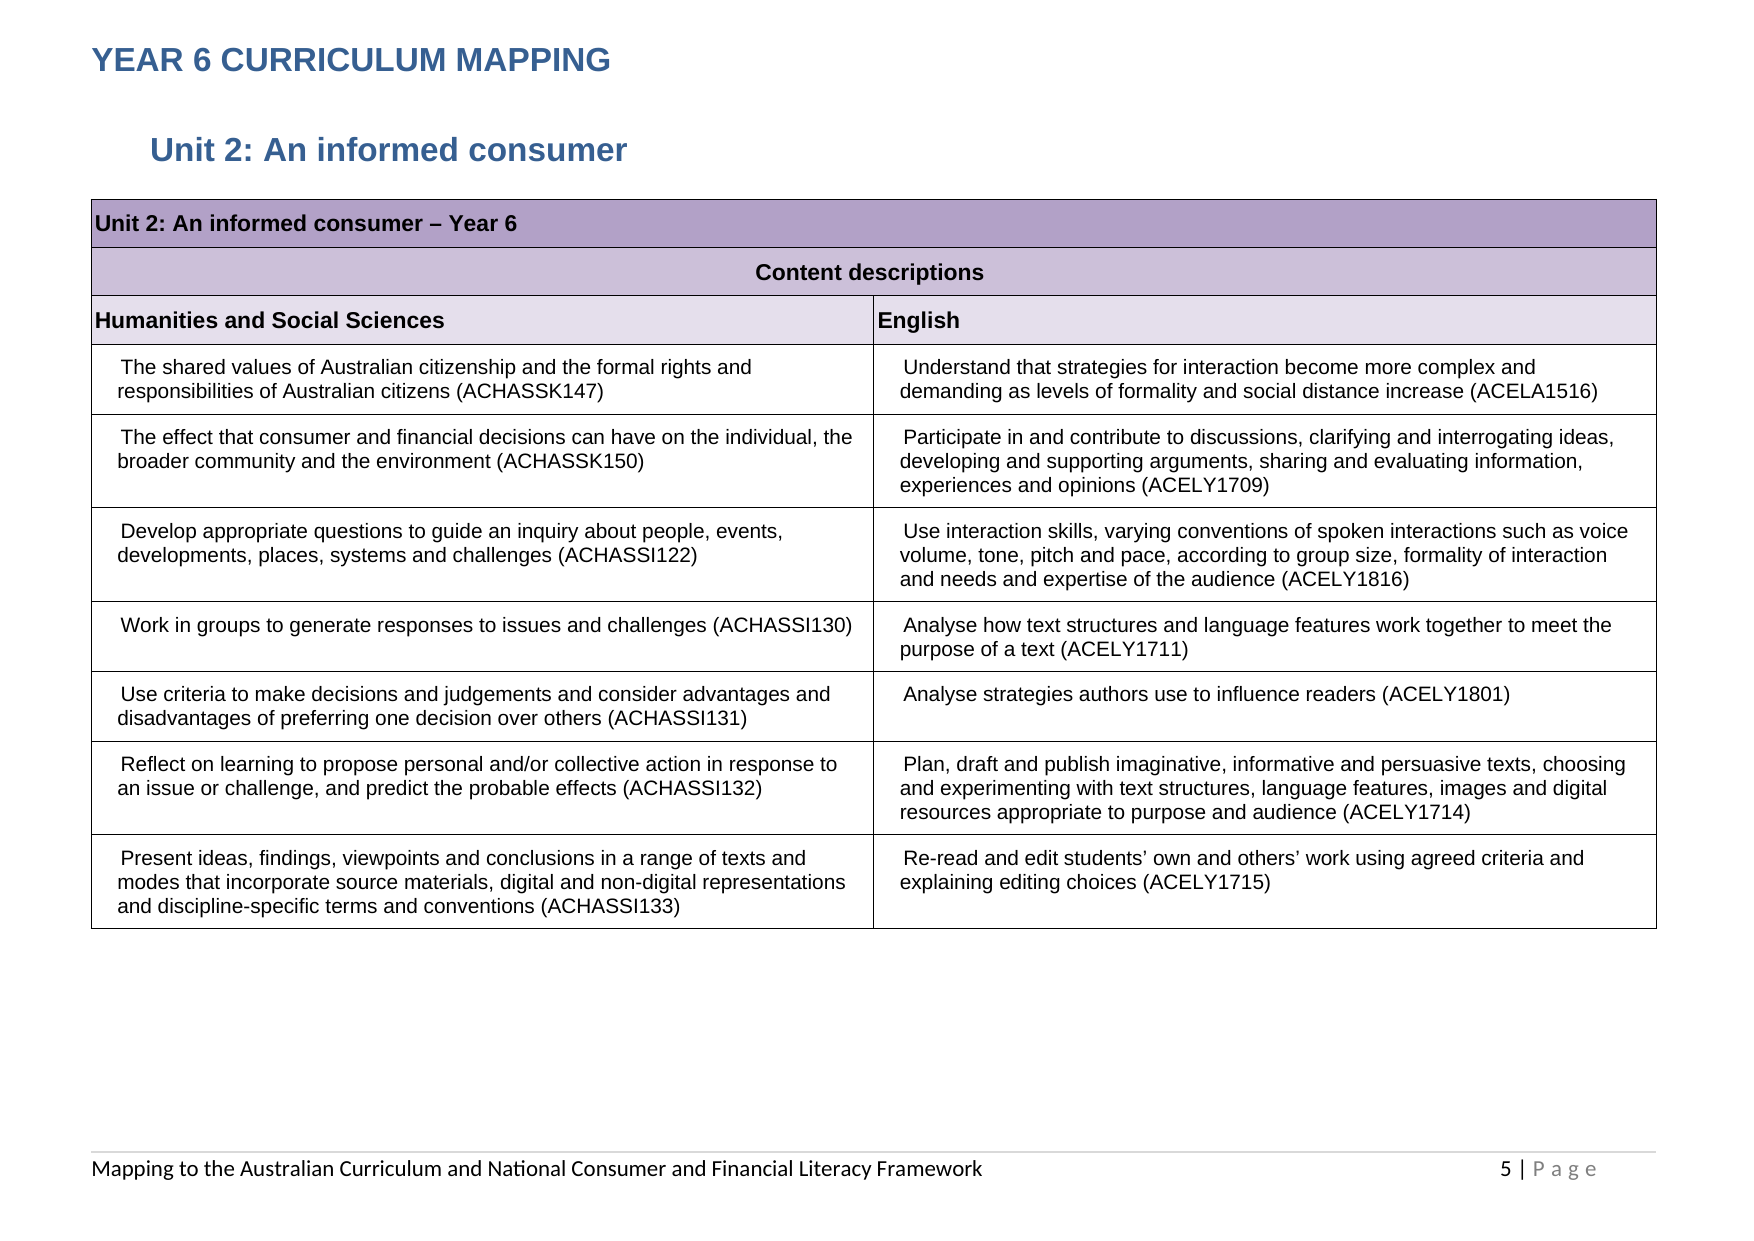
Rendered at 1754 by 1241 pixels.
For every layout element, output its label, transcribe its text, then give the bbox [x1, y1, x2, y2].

table_cell Content descriptions [92, 248, 1656, 295]
table_cell Analyse strategies authors use to influence readers (ACELY1801) [874, 672, 1656, 741]
table_cell Work in groups to generate responses to issues and challenges (ACHASSI130) [92, 602, 873, 671]
table_cell English [874, 296, 1656, 344]
table_cell Reflect on learning to propose personal and/or collective action in response to an issue or challenge, and predict the probable effects (ACHASSI132) [92, 742, 873, 834]
table_cell Use criteria to make decisions and judgements and consider advantages and disadvantages of preferring one decision over others (ACHASSI131) [92, 672, 873, 741]
table_cell The shared values of Australian citizenship and the formal rights and responsibilities of Australian citizens (ACHASSK147) [92, 345, 873, 413]
table_cell Humanities and Social Sciences [92, 296, 873, 344]
table_cell Understand that strategies for interaction become more complex and demanding as levels of formality and social distance increase (ACELA1516) [874, 345, 1656, 413]
table_cell Use interaction skills, varying conventions of spoken interactions such as voice volume, tone, pitch and pace, according to group size, formality of interaction and needs and expertise of the audience (ACELY1816) [874, 508, 1656, 601]
table_header Unit 2: An informed consumer – Year 6 [92, 200, 1656, 247]
table_cell Analyse how text structures and language features work together to meet the purpose of a text (ACELY1711) [874, 602, 1656, 671]
table_cell Present ideas, findings, viewpoints and conclusions in a range of texts and modes that incorporate source materials, digital and non-digital representations and discipline-specific terms and conventions (ACHASSI133) [92, 835, 873, 928]
table_cell Develop appropriate questions to guide an inquiry about people, events, developments, places, systems and challenges (ACHASSI122) [92, 508, 873, 601]
table_cell Plan, draft and publish imaginative, informative and persuasive texts, choosing and experimenting with text structures, language features, images and digital resources appropriate to purpose and audience (ACELY1714) [874, 742, 1656, 834]
table_cell Participate in and contribute to discussions, clarifying and interrogating ideas, developing and supporting arguments, sharing and evaluating information, experiences and opinions (ACELY1709) [874, 415, 1656, 507]
subtitle Unit 2: An informed consumer [150, 130, 1604, 168]
table_cell The effect that consumer and financial decisions can have on the individual, the broader community and the environment (ACHASSK150) [92, 415, 873, 507]
table_cell Re-read and edit students’ own and others’ work using agreed criteria and explaining editing choices (ACELY1715) [874, 835, 1656, 928]
